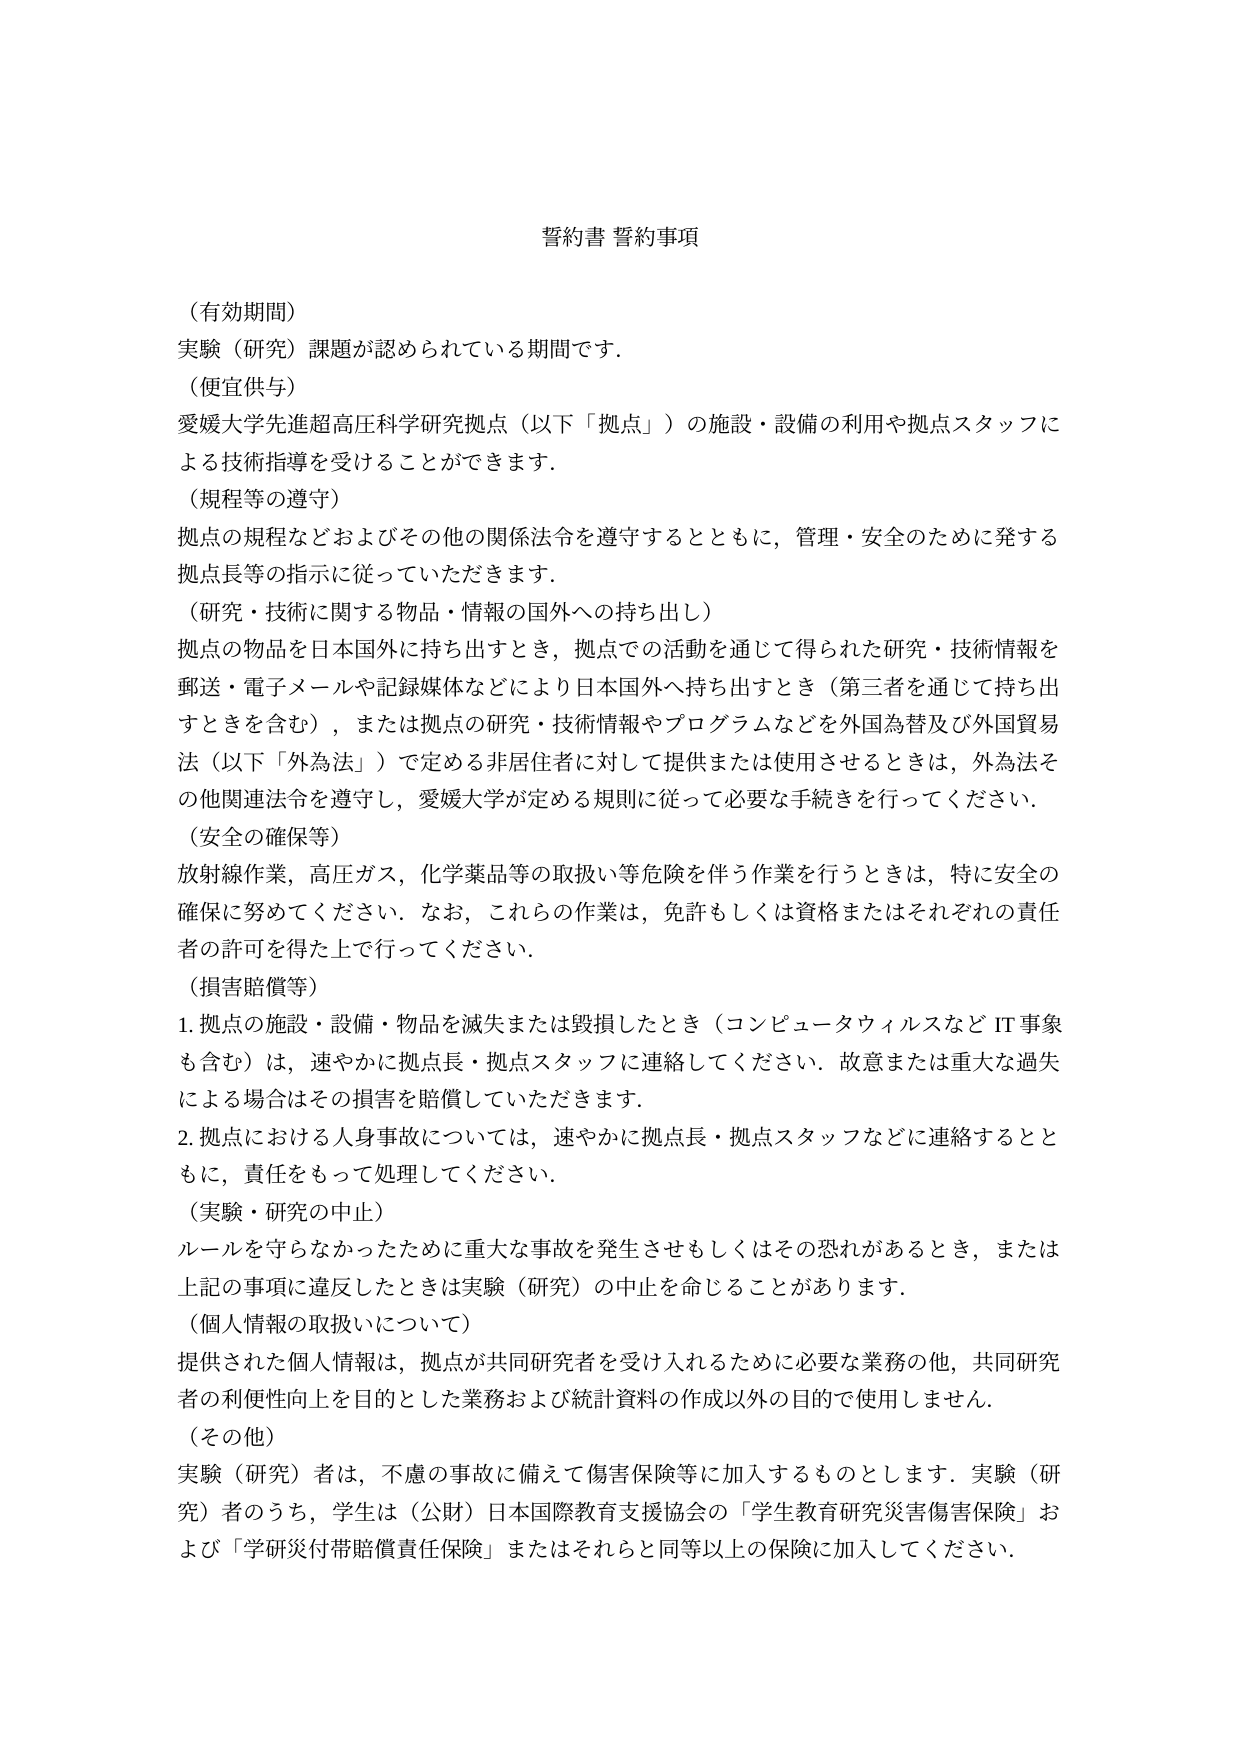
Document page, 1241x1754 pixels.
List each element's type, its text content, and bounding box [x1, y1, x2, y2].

text （実験・研究の中止） [177, 1192, 1063, 1229]
text 2. 拠点における人身事故については，速やかに拠点長・拠点スタッフなどに連絡するとともに，責任をもって処理してください． [177, 1117, 1063, 1192]
text 実験（研究）課題が認められている期間です． [177, 329, 1063, 367]
text 愛媛大学先進超高圧科学研究拠点（以下「拠点」）の施設・設備の利用や拠点スタッフによる技術指導を受けることができます． [177, 404, 1063, 479]
text 提供された個人情報は，拠点が共同研究者を受け入れるために必要な業務の他，共同研究者の利便性向上を目的とした業務および統計資料の作成以外の目的で使用しません． [177, 1342, 1063, 1417]
text （損害賠償等） [177, 967, 1063, 1004]
text （研究・技術に関する物品・情報の国外への持ち出し） [177, 592, 1063, 629]
text （規程等の遵守） [177, 479, 1063, 517]
text （有効期間） [177, 292, 1063, 329]
text （その他） [177, 1417, 1063, 1454]
text 放射線作業，高圧ガス，化学薬品等の取扱い等危険を伴う作業を行うときは，特に安全の確保に努めてください．なお，これらの作業は，免許もしくは資格またはそれぞれの責任者の許可を得た上で行ってください． [177, 854, 1063, 967]
text 拠点の規程などおよびその他の関係法令を遵守するとともに，管理・安全のために発する拠点長等の指示に従っていただきます． [177, 517, 1063, 592]
text 実験（研究）者は，不慮の事故に備えて傷害保険等に加入するものとします．実験（研究）者のうち，学生は（公財）日本国際教育支援協会の「学生教育研究災害傷害保険」および「学研災付帯賠償責任保険」またはそれらと同等以上の保険に加入してください． [177, 1454, 1063, 1567]
text （個人情報の取扱いについて） [177, 1304, 1063, 1342]
text ルールを守らなかったために重大な事故を発生させもしくはその恐れがあるとき，または上記の事項に違反したときは実験（研究）の中止を命じることがあります． [177, 1229, 1063, 1304]
text （便宜供与） [177, 367, 1063, 404]
text 拠点の物品を日本国外に持ち出すとき，拠点での活動を通じて得られた研究・技術情報を郵送・電子メールや記録媒体などにより日本国外へ持ち出すとき（第三者を通じて持ち出すときを含む），または拠点の研究・技術情報やプログラムなどを外国為替及び外国貿易法（以下「外為法」）で定める非居住者に対して提供または使用させるときは，外為法その他関連法令を遵守し，愛媛大学が定める規則に従って必要な手続きを行ってください． [177, 629, 1063, 817]
text 1. 拠点の施設・設備・物品を滅失または毀損したとき（コンピュータウィルスなどIT事象も含む）は，速やかに拠点長・拠点スタッフに連絡してください．故意または重大な過失による場合はその損害を賠償していただきます． [177, 1004, 1063, 1117]
text 誓約書 誓約事項 [177, 217, 1063, 254]
text （安全の確保等） [177, 817, 1063, 854]
